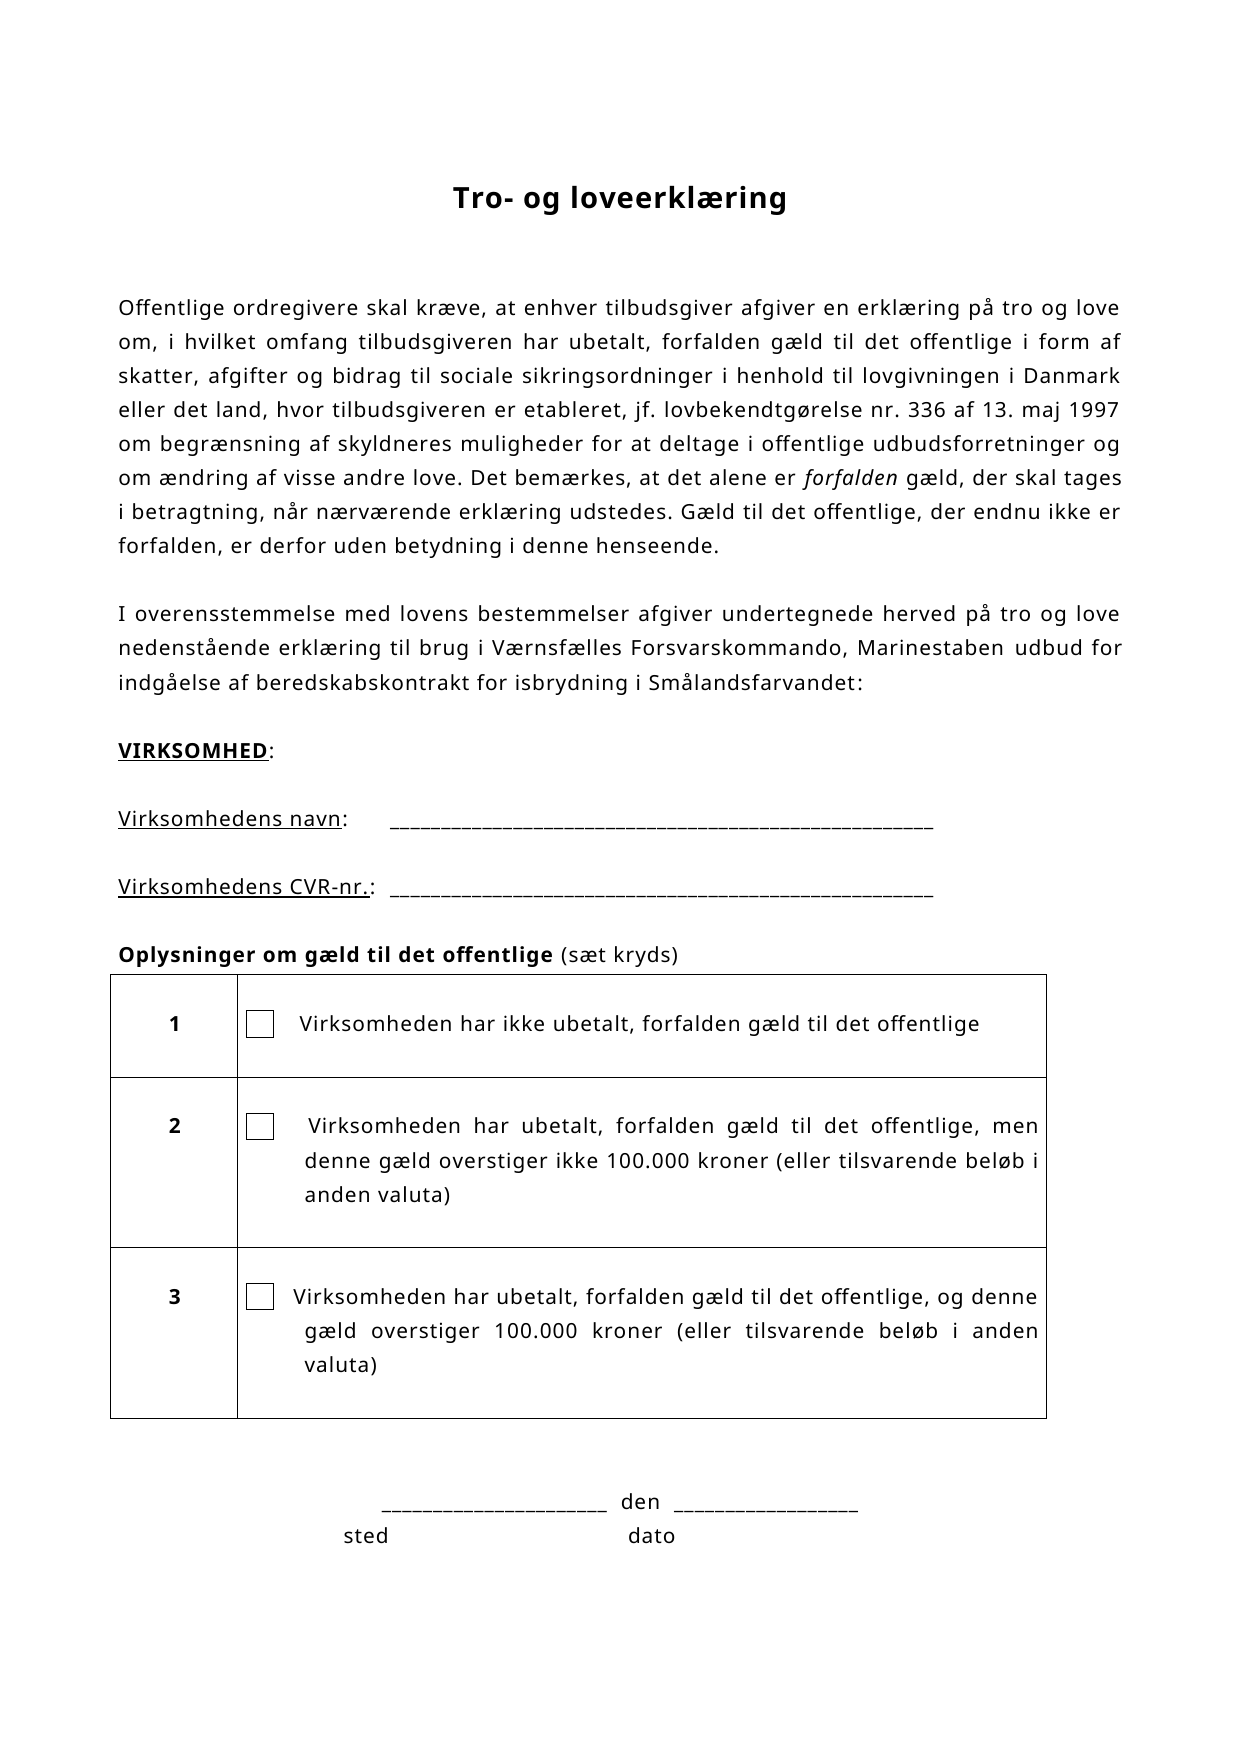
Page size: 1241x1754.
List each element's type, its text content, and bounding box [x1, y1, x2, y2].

table_cell Virksomheden har ubetalt, forfalden gæld til det offentlige, men denne gæld overstiger ikke 100.000 kroner (eller tilsvarende beløb i anden valuta) [238, 1078, 1046, 1247]
text ______________________ den __________________ [118, 1487, 1122, 1515]
text VIRKSOMHED: [118, 736, 1122, 764]
table_cell Virksomheden har ubetalt, forfalden gæld til det offentlige, og denne gæld overstiger 100.000 kroner (eller tilsvarende beløb i anden valuta) [238, 1248, 1046, 1418]
text Oplysninger om gæld til det offentlige (sæt kryds) [118, 940, 1122, 968]
text Tro- og loveerklæring [118, 177, 1122, 217]
table_header Virksomheden har ikke ubetalt, forfalden gæld til det offentlige [238, 975, 1046, 1077]
text Virksomhedens navn: _____________________________________________________ [118, 804, 1131, 832]
text Offentlige ordregivere skal kræve, at enhver tilbudsgiver afgiver en erklæring på tro og love om, i hvilket omfang tilbudsgiveren har ubetalt, forfalden gæld til det offentlige i form af skatter, afgifter og bidrag til sociale sikringsordninger i henhold til lovgivningen i Danmark eller det land, hvor tilbudsgiveren er etableret, jf. lovbekendtgørelse nr. 336 af 13. maj 1997 om begrænsning af skyldneres muligheder for at deltage i offentlige udbudsforretninger og om ændring af visse andre love. Det bemærkes, at det alene er forfalden gæld, der skal tages i betragtning, når nærværende erklæring udstedes. Gæld til det offentlige, der endnu ikke er forfalden, er derfor uden betydning i denne henseende. [118, 293, 1122, 560]
table_cell 2 [111, 1078, 237, 1247]
table_cell 3 [111, 1248, 237, 1418]
table_header 1 [111, 975, 237, 1077]
text Virksomhedens CVR-nr.: _____________________________________________________ [118, 872, 1135, 900]
text sted dato [118, 1521, 1122, 1549]
text I overensstemmelse med lovens bestemmelser afgiver undertegnede herved på tro og love nedenstående erklæring til brug i Værnsfælles Forsvarskommando, Marinestaben udbud for indgåelse af beredskabskontrakt for isbrydning i Smålandsfarvandet: [118, 599, 1122, 696]
